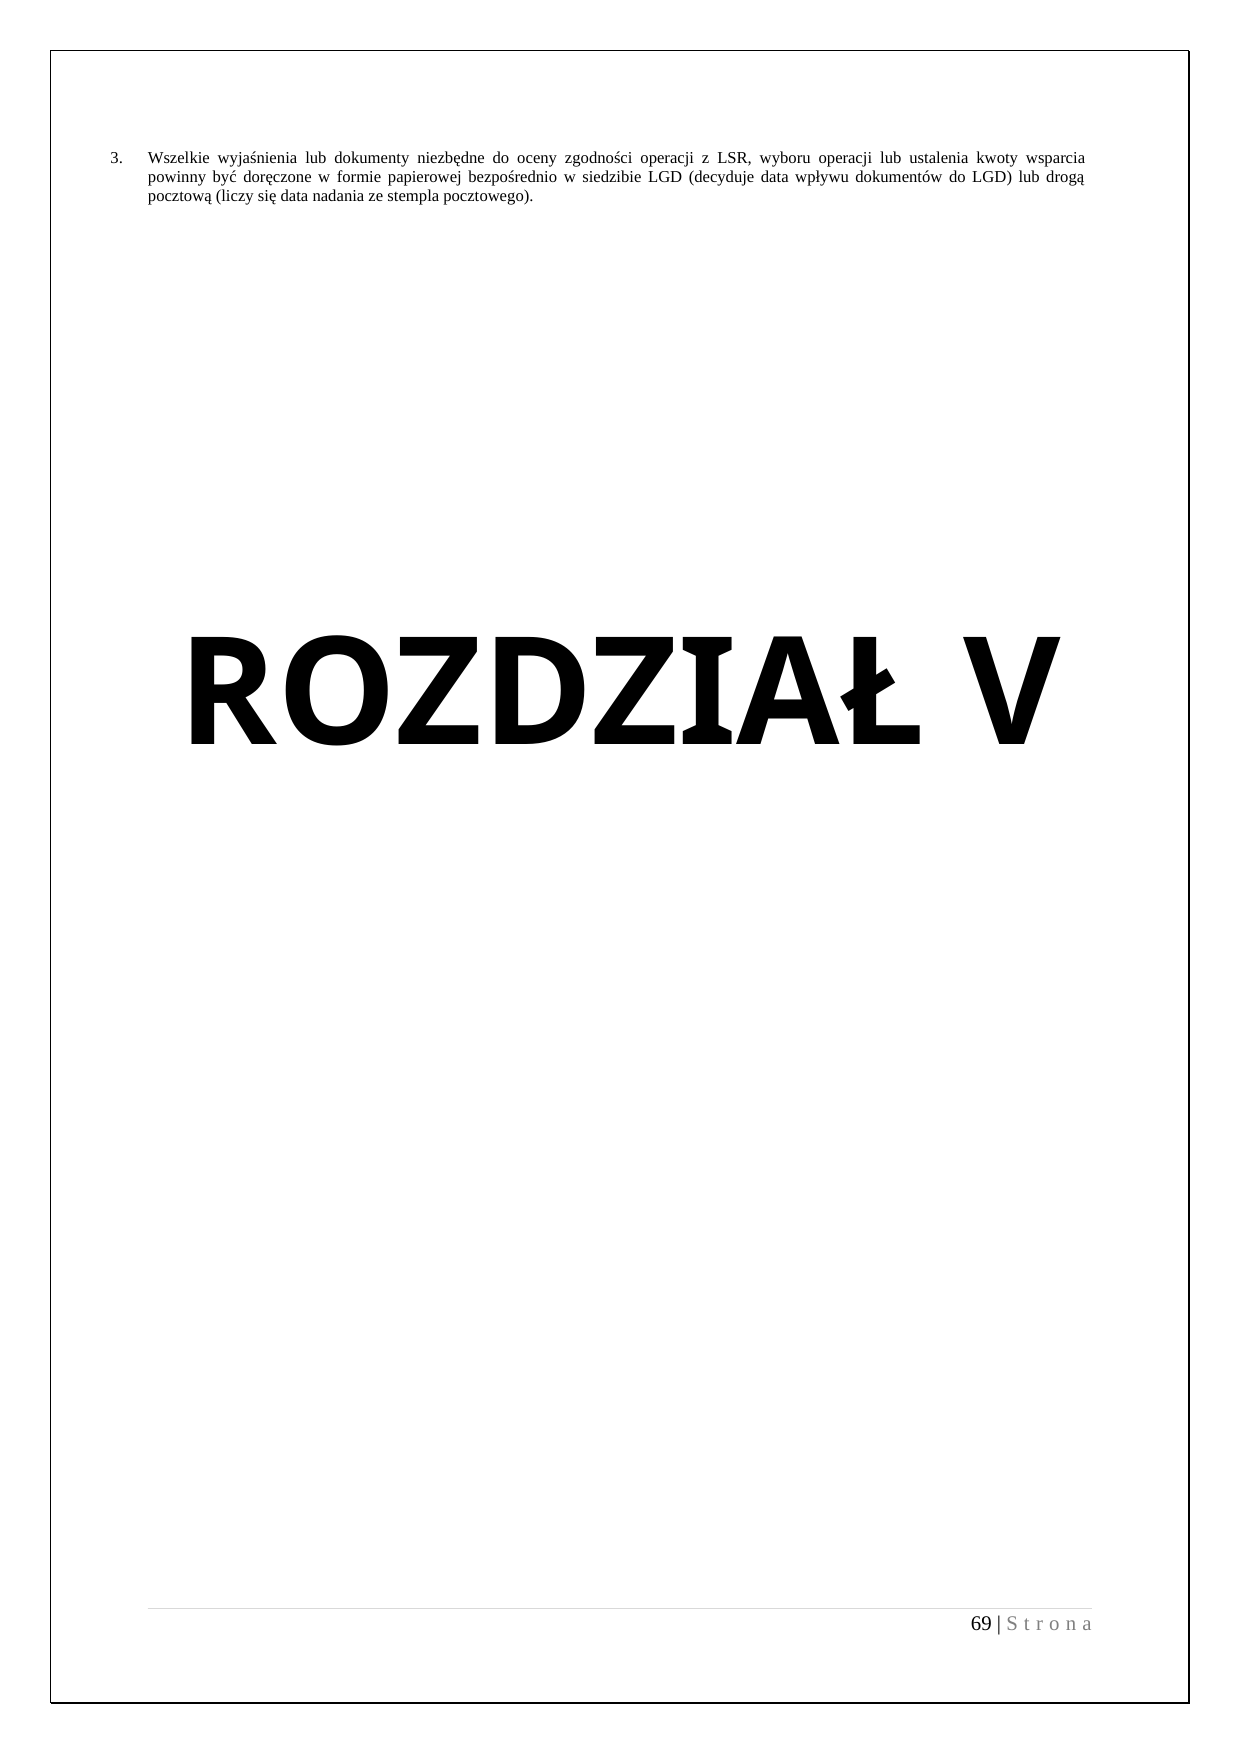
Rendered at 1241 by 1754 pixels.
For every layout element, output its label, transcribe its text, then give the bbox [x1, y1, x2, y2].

list Wszelkie wyjaśnienia lub dokumenty niezbędne do oceny zgodności operacji z LSR, wyboru operacji lub ustalenia kwoty wsparcia powinny być doręczone w formie papierowej bezpośrednio w siedzibie LGD (decyduje data wpływu dokumentów do LGD) lub drogą pocztową (liczy się data nadania ze stempla pocztowego). [110, 148, 1086, 205]
title ROZDZIAŁ VProcedura przekazywania do ZW dokumentacji dotyczącej przeprowadzonego wyboru wniosków [148, 584, 1092, 788]
